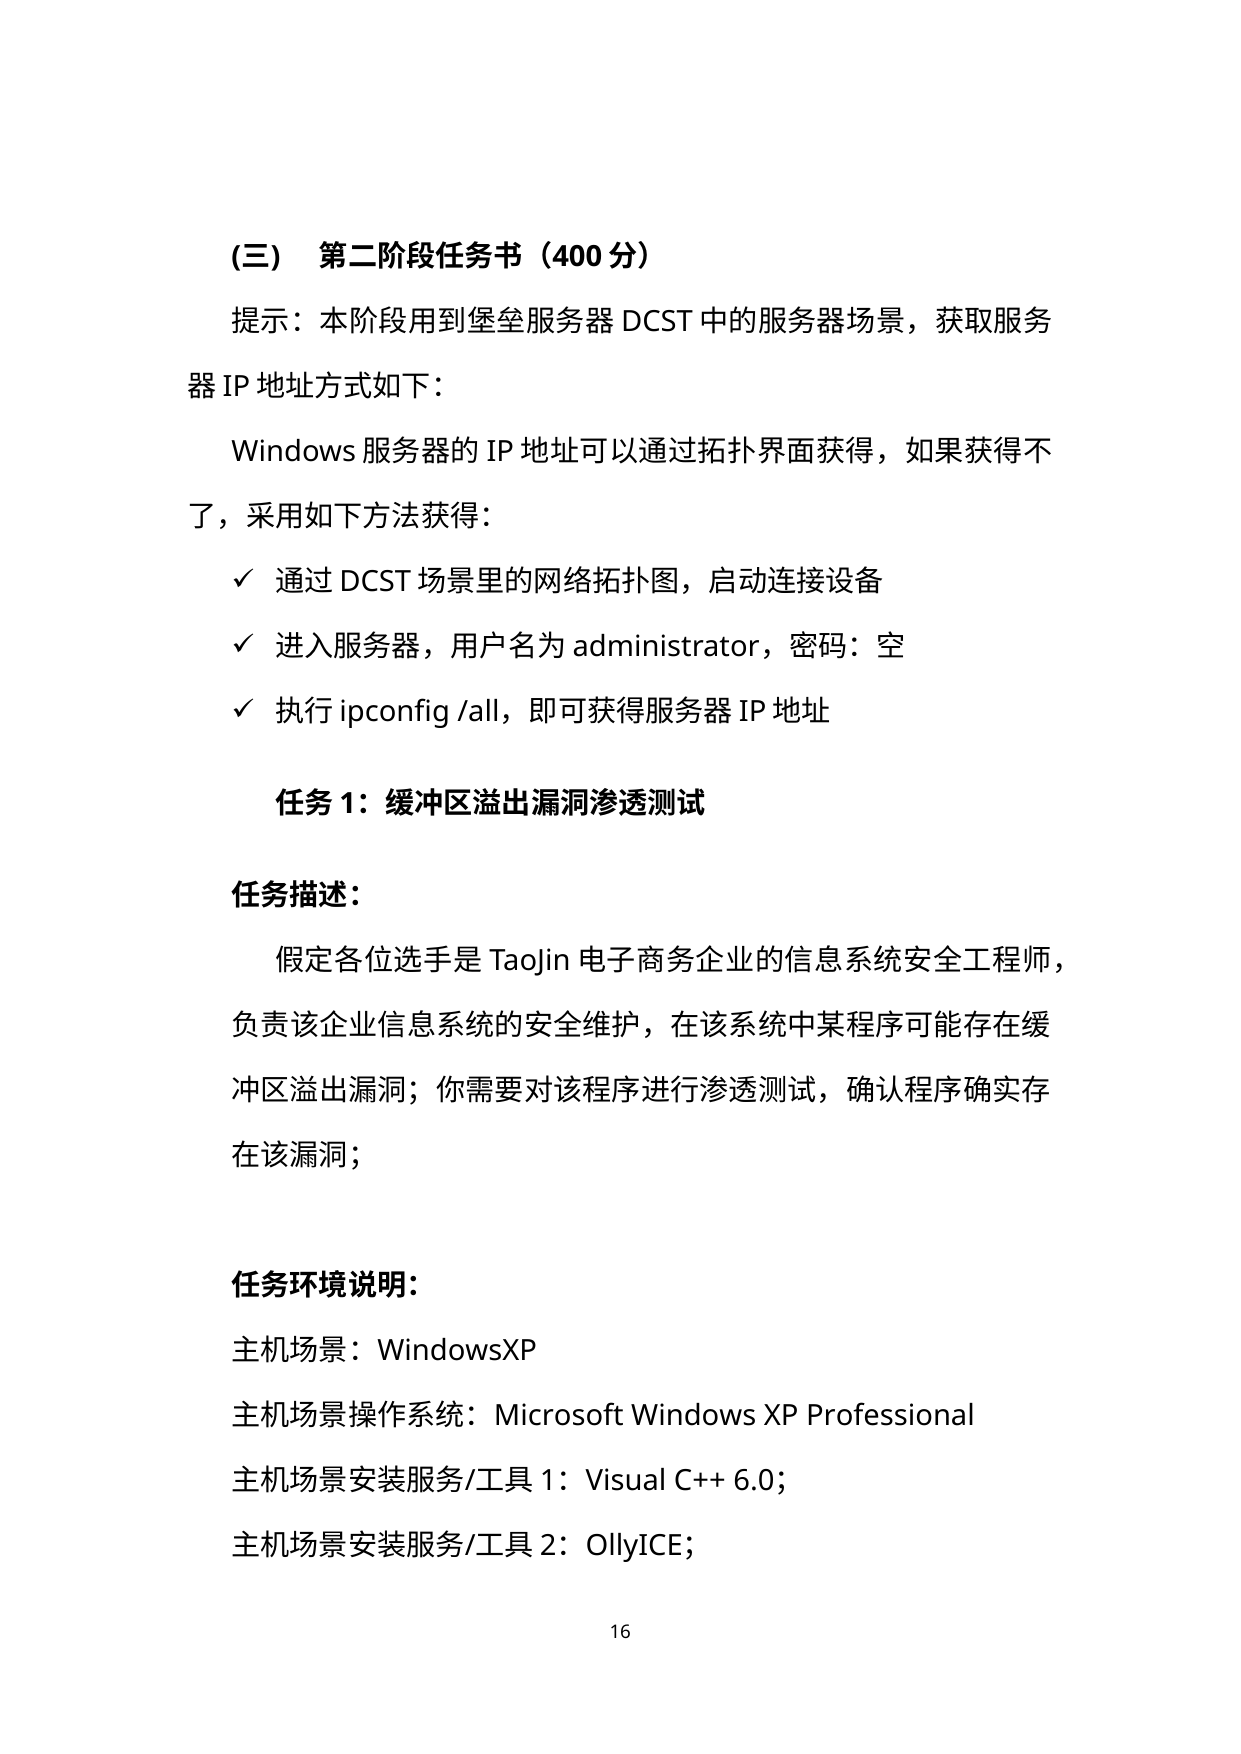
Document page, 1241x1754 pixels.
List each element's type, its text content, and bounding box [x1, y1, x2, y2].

list 执行ipconfig /all，即可获得服务器IP地址 [231, 676, 1053, 741]
text 任务描述： [187, 860, 1053, 925]
list 通过DCST场景里的网络拓扑图，启动连接设备 [231, 546, 1053, 611]
text 任务环境说明： [187, 1250, 1053, 1315]
subtitle 任务1：缓冲区溢出漏洞渗透测试 [231, 768, 1053, 833]
text Windows服务器的IP地址可以通过拓扑界面获得，如果获得不了，采用如下方法获得： [187, 416, 1053, 546]
text 主机场景安装服务/工具1：Visual C++ 6.0； [187, 1445, 1053, 1510]
text 主机场景安装服务/工具2：OllyICE； [187, 1510, 1053, 1575]
list 第二阶段任务书（400分） [231, 221, 1053, 286]
text 提示：本阶段用到堡垒服务器DCST中的服务器场景，获取服务器IP地址方式如下： [187, 286, 1053, 416]
text 假定各位选手是TaoJin电子商务企业的信息系统安全工程师，负责该企业信息系统的安全维护，在该系统中某程序可能存在缓冲区溢出漏洞；你需要对该程序进行渗透测试，确认程序确实存在该漏洞； [231, 925, 1053, 1185]
list 进入服务器，用户名为administrator，密码：空 [231, 611, 1053, 676]
text 主机场景操作系统：Microsoft Windows XP Professional [187, 1380, 1053, 1445]
text 主机场景：WindowsXP [187, 1315, 1053, 1380]
